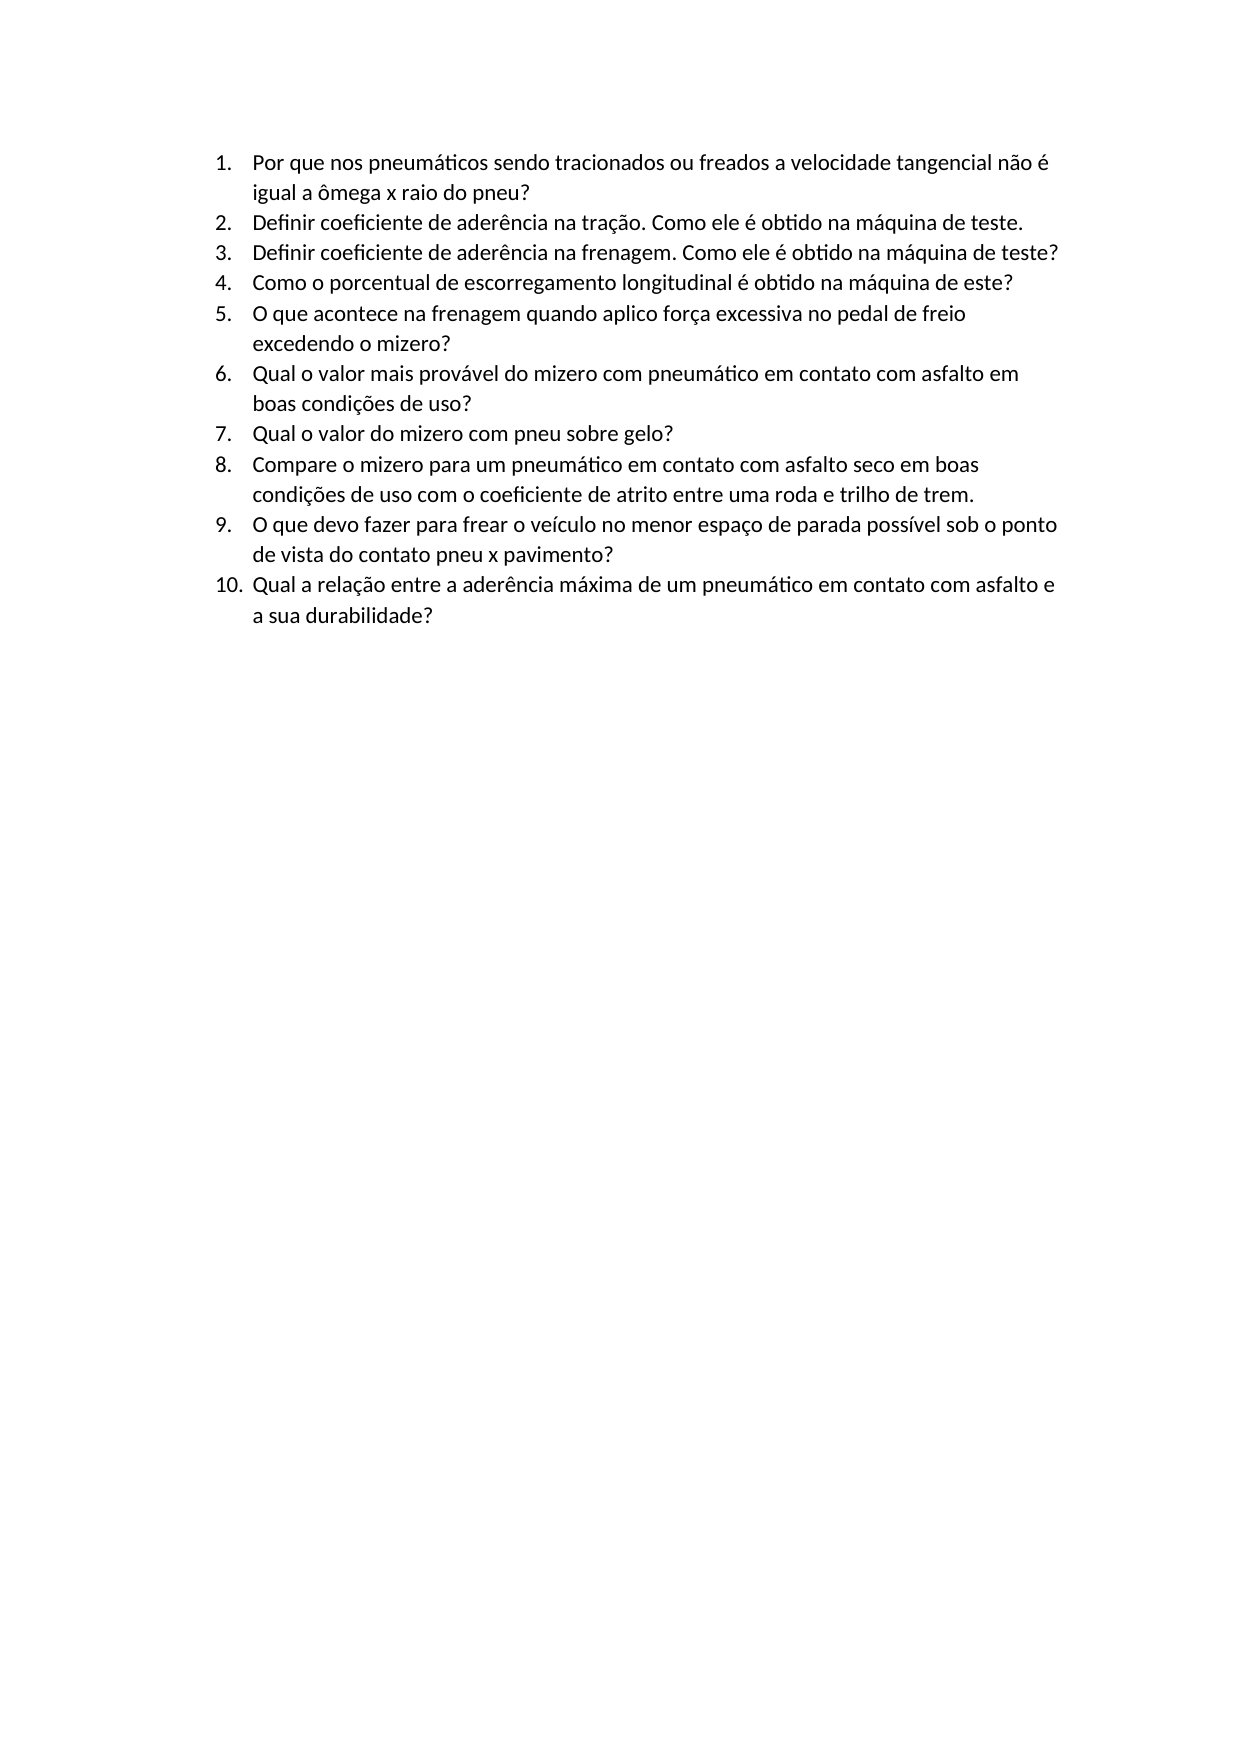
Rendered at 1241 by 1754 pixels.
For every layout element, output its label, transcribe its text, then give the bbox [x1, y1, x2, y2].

list Compare o mizero para um pneumático em contato com asfalto seco em boas condições de uso com o coeficiente de atrito entre uma roda e trilho de trem. [215, 450, 1063, 508]
list Definir coeficiente de aderência na frenagem. Como ele é obtido na máquina de teste? [215, 238, 1063, 266]
list O que acontece na frenagem quando aplico força excessiva no pedal de freio excedendo o mizero? [215, 299, 1063, 357]
list Por que nos pneumáticos sendo tracionados ou freados a velocidade tangencial não é igual a ômega x raio do pneu? [215, 148, 1063, 206]
list Como o porcentual de escorregamento longitudinal é obtido na máquina de este? [215, 268, 1063, 296]
list Definir coeficiente de aderência na tração. Como ele é obtido na máquina de teste. [215, 208, 1063, 236]
list O que devo fazer para frear o veículo no menor espaço de parada possível sob o ponto de vista do contato pneu x pavimento? [215, 510, 1063, 568]
list Qual o valor do mizero com pneu sobre gelo? [215, 419, 1063, 447]
list Qual o valor mais provável do mizero com pneumático em contato com asfalto em boas condições de uso? [215, 359, 1063, 417]
list Qual a relação entre a aderência máxima de um pneumático em contato com asfalto e a sua durabilidade? [215, 571, 1063, 629]
